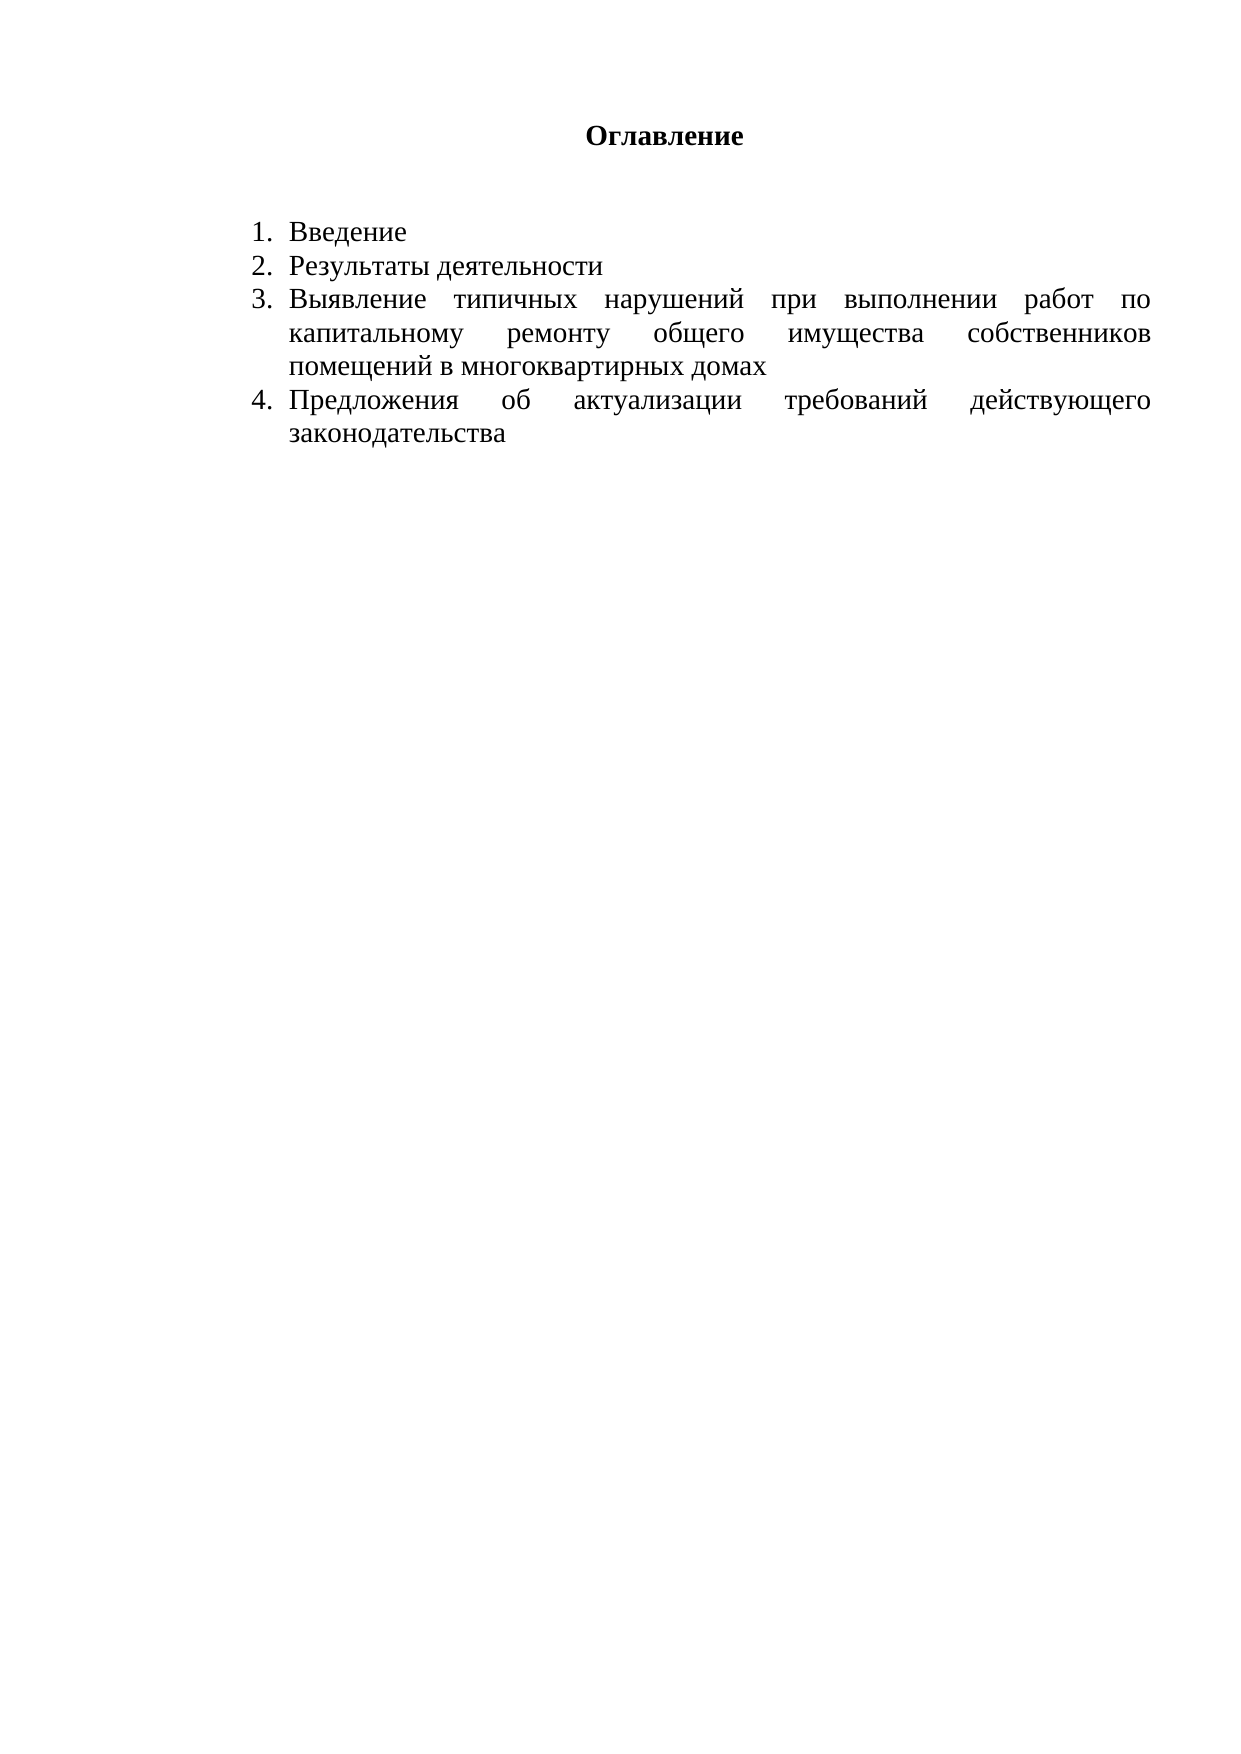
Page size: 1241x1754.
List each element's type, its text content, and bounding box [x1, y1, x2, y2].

list Результаты деятельности [251, 248, 1152, 281]
list Введение [251, 214, 1152, 248]
list Выявление типичных нарушений при выполнении работ по капитальному ремонту общего имущества собственников помещений в многоквартирных домах [251, 281, 1152, 382]
list Предложения об актуализации требований действующего законодательства [251, 382, 1152, 449]
text Оглавление [177, 118, 1152, 152]
